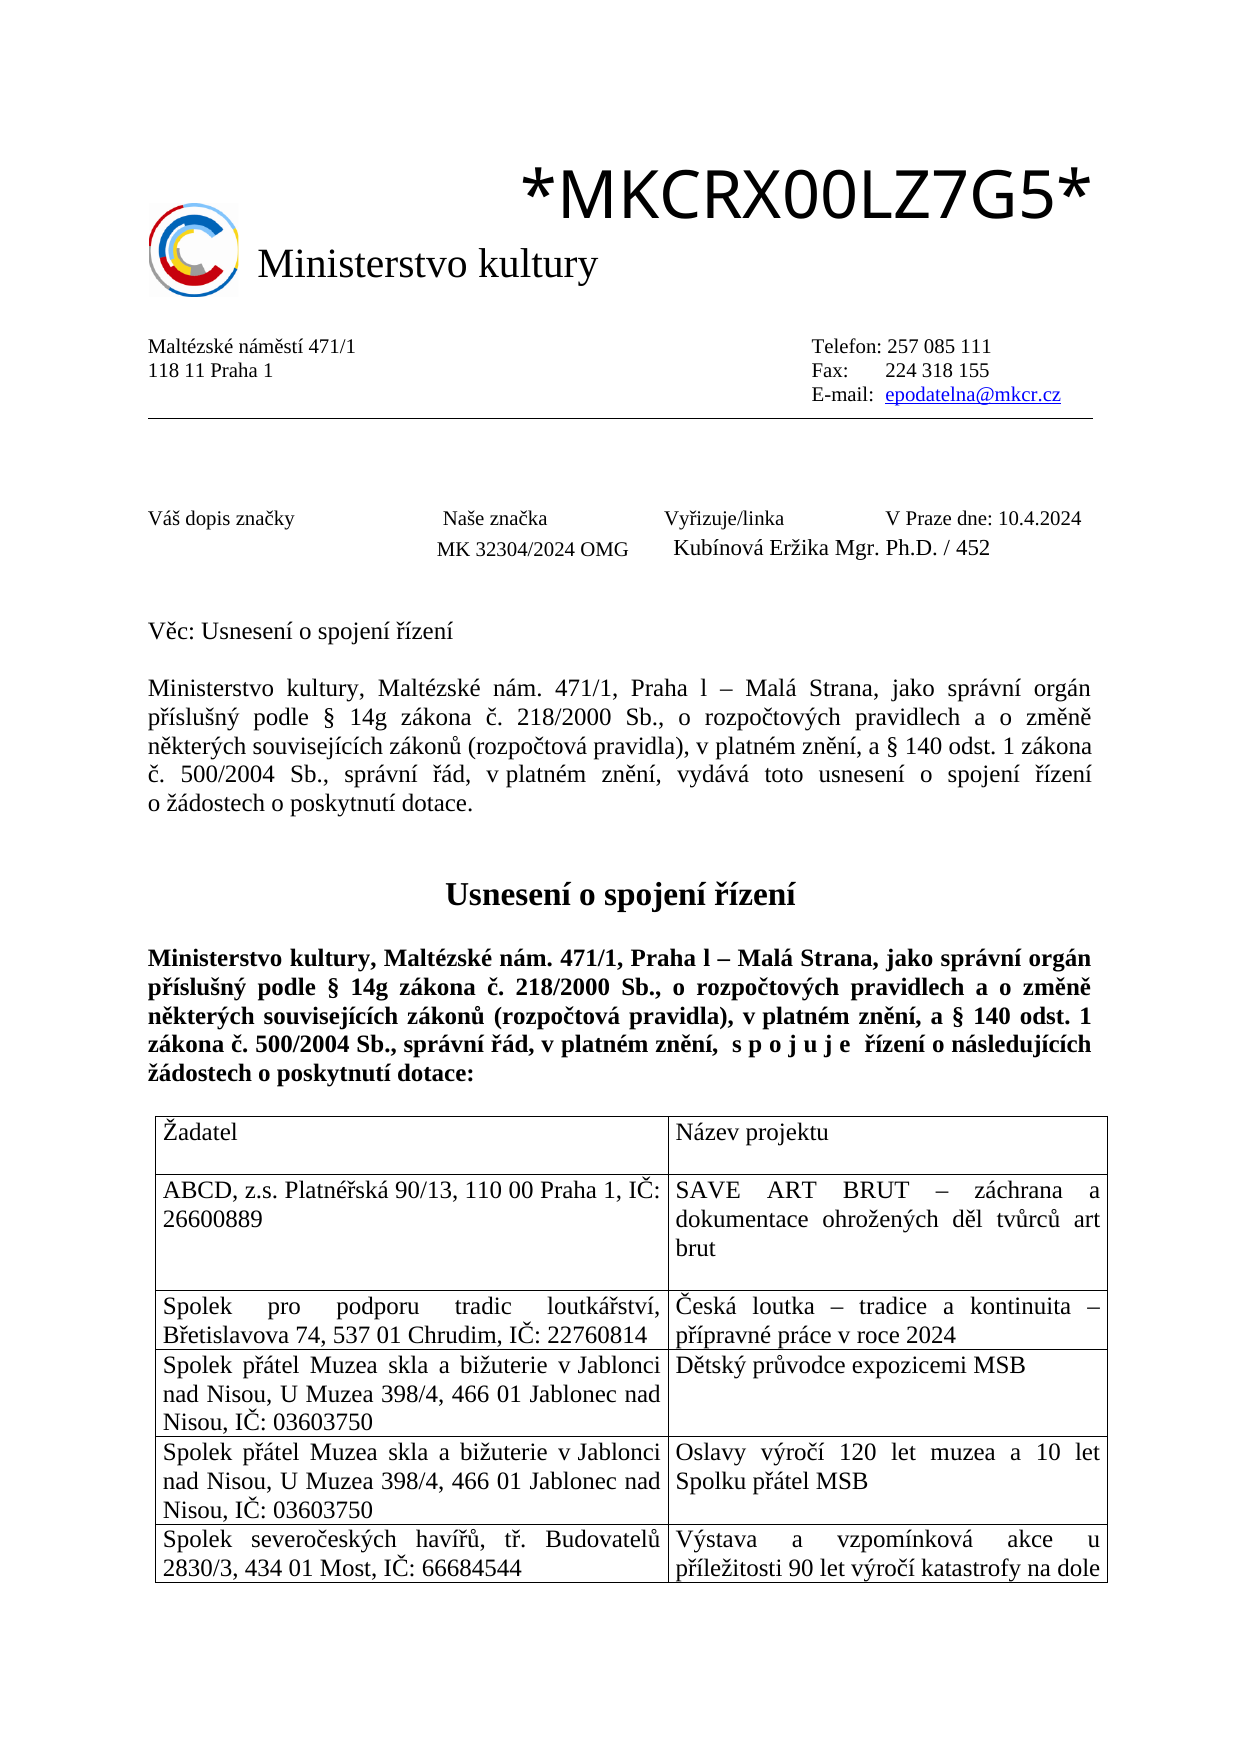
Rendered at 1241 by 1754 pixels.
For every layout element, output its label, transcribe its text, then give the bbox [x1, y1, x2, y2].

text 118 11 Praha 1 Fax: 224 318 155 E-mail: epodatelna@mkcr.cz [148, 358, 1093, 406]
text Ministerstvo kultury [238, 238, 1093, 286]
text *MKCRX00LZ7G5* [148, 148, 1093, 238]
table_cell Spolek přátel Muzea skla a bižuterie v Jablonci nad Nisou, U Muzea 398/4, 466 01 Jablonec nad Nisou, IČ: 03603750 [156, 1437, 668, 1523]
text Ministerstvo kultury, Maltézské nám. 471/1, Praha l – Malá Strana, jako správní orgán příslušný podle § 14g zákona č. 218/2000 Sb., o rozpočtových pravidlech a o změně některých souvisejících zákonů (rozpočtová pravidla), v platném znění, a § 140 odst. 1 zákona č. 500/2004 Sb., správní řád, v platném znění, s p o j u j e řízení o následujících žádostech o poskytnutí dotace: [148, 943, 1093, 1087]
text Maltézské náměstí 471/1 Telefon: 257 085 111 [148, 334, 1093, 358]
table_header MK 32304/2024 OMG [429, 530, 666, 561]
table_cell Spolek přátel Muzea skla a bižuterie v Jablonci nad Nisou, U Muzea 398/4, 466 01 Jablonec nad Nisou, IČ: 03603750 [156, 1350, 668, 1436]
table_header Žadatel [156, 1117, 668, 1174]
table_cell ABCD, z.s. Platnéřská 90/13, 110 00 Praha 1, IČ: 26600889 [156, 1175, 668, 1290]
table_header Název projektu [669, 1117, 1107, 1174]
text Váš dopis značky Naše značka Vyřizuje/linka V Praze dne: 10.4.2024 [148, 505, 1093, 529]
table_cell Oslavy výročí 120 let muzea a 10 let Spolku přátel MSB [669, 1437, 1107, 1523]
subtitle Ministerstvo kultury, Maltézské nám. 471/1, Praha l – Malá Strana, jako správní orgán příslušný podle § 14g zákona č. 218/2000 Sb., o rozpočtových pravidlech a o změně některých souvisejících zákonů (rozpočtová pravidla), v platném znění, a § 140 odst. 1 zákona č. 500/2004 Sb., správní řád, v platném znění, vydává toto usnesení o spojení řízení o žádostech o poskytnutí dotace. [148, 673, 1093, 817]
table_header Kubínová Eržika Mgr. Ph.D. / 452 [666, 530, 1057, 561]
text Věc: Usnesení o spojení řízení [148, 616, 1093, 644]
table_cell Česká loutka – tradice a kontinuita – přípravné práce v roce 2024 [669, 1291, 1107, 1349]
table_cell SAVE ART BRUT – záchrana a dokumentace ohrožených děl tvůrců art brut [669, 1175, 1107, 1290]
subtitle Usnesení o spojení řízení [148, 874, 1093, 913]
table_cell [669, 1525, 1107, 1582]
picture [147, 203, 238, 295]
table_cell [156, 1525, 668, 1582]
table_cell Spolek pro podporu tradic loutkářství, Břetislavova 74, 537 01 Chrudim, IČ: 22760814 [156, 1291, 668, 1349]
table_cell Dětský průvodce expozicemi MSB [669, 1350, 1107, 1436]
